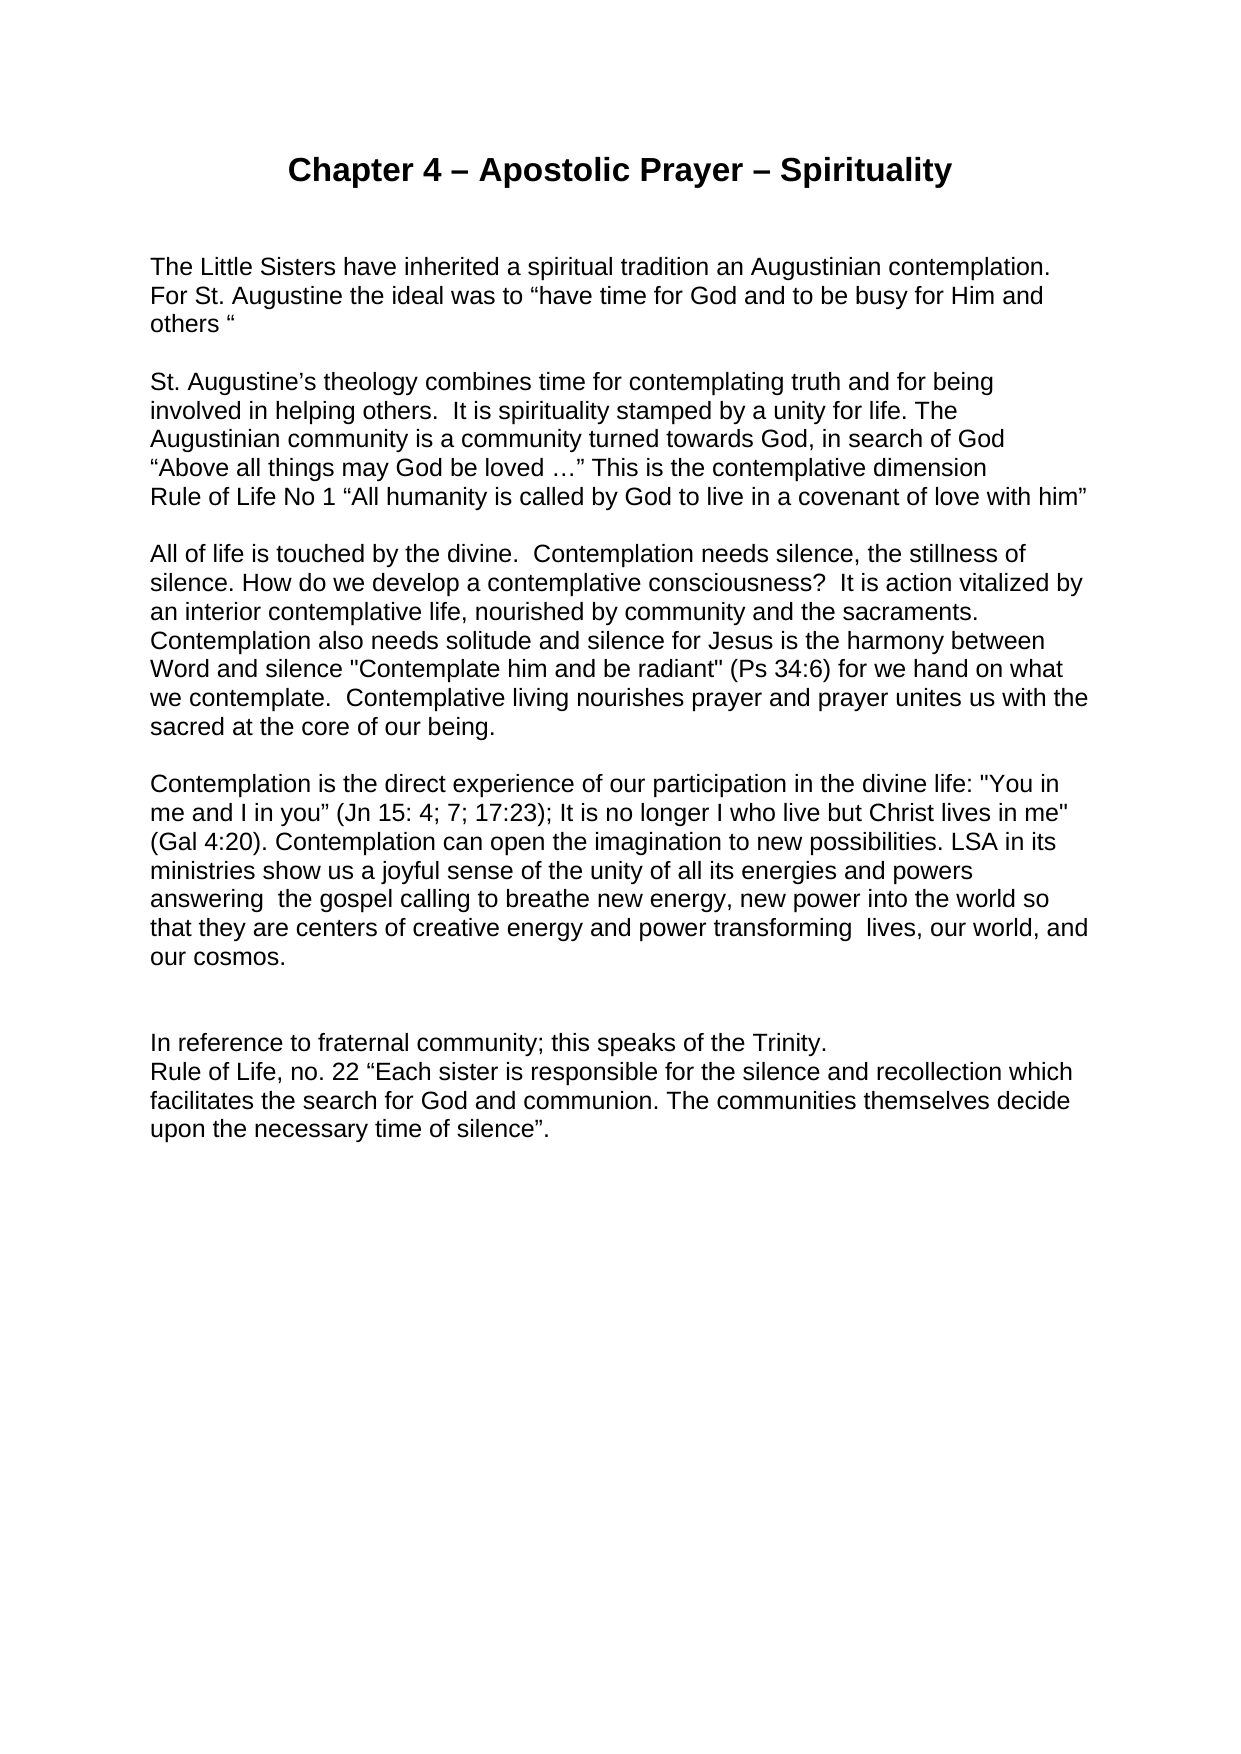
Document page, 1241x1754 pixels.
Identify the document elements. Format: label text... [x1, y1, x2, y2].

text Chapter 4 – Apostolic Prayer – Spirituality [150, 150, 1090, 188]
text Rule of Life, no. 22 “Each sister is responsible for the silence and recollection which facilitates the search for God and communion. The communities themselves decide upon the necessary time of silence”. [150, 1057, 1090, 1143]
text St. Augustine’s theology combines time for contemplating truth and for being involved in helping others. It is spirituality stamped by a unity for life. The Augustinian community is a community turned towards God, in search of God “Above all things may God be loved …” This is the contemplative dimension [150, 367, 1090, 482]
text The Little Sisters have inherited a spiritual tradition an Augustinian contemplation. For St. Augustine the ideal was to “have time for God and to be busy for Him and others “ [150, 252, 1090, 338]
text Rule of Life No 1 “All humanity is called by God to live in a covenant of love with him” [150, 482, 1090, 511]
text All of life is touched by the divine. Contemplation needs silence, the stillness of silence. How do we develop a contemplative consciousness? It is action vitalized by an interior contemplative life, nourished by community and the sacraments. Contemplation also needs solitude and silence for Jesus is the harmony between Word and silence "Contemplate him and be radiant" (Ps 34:6) for we hand on what we contemplate. Contemplative living nourishes prayer and prayer unites us with the sacred at the core of our being. [150, 539, 1090, 741]
text Contemplation is the direct experience of our participation in the divine life: "You in me and I in you” (Jn 15: 4; 7; 17:23); It is no longer I who live but Christ lives in me" (Gal 4:20). Contemplation can open the imagination to new possibilities. LSA in its ministries show us a joyful sense of the unity of all its energies and powers answering the gospel calling to breathe new energy, new power into the world so that they are centers of creative energy and power transforming lives, our world, and our cosmos. [150, 769, 1090, 971]
text In reference to fraternal community; this speaks of the Trinity. [150, 1028, 1090, 1057]
